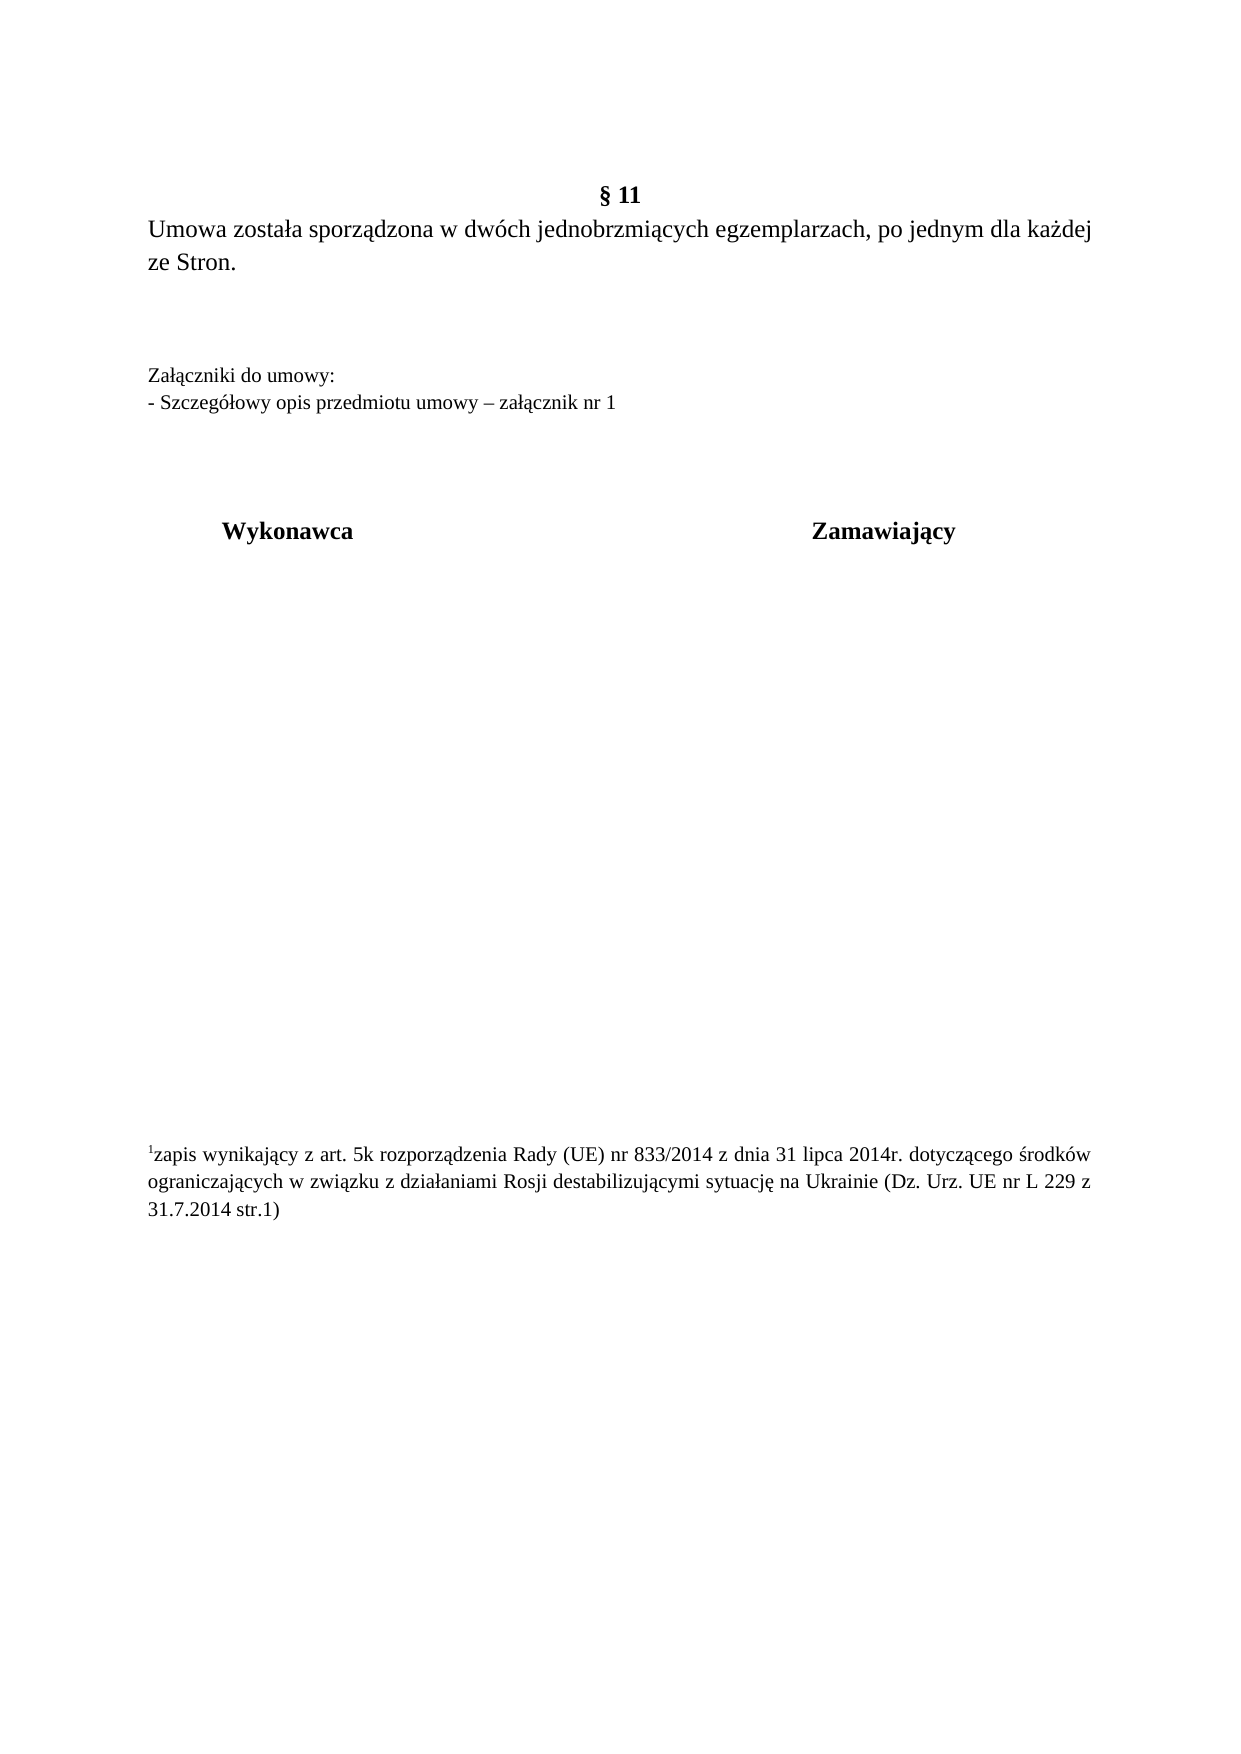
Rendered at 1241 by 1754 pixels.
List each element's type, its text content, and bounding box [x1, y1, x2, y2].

text 1zapis wynikający z art. 5k rozporządzenia Rady (UE) nr 833/2014 z dnia 31 lipca 2014r. dotyczącego środków ograniczających w związku z działaniami Rosji destabilizującymi sytuację na Ukrainie (Dz. Urz. UE nr L 229 z 31.7.2014 str.1) [148, 1142, 1093, 1221]
text Wykonawca Zamawiający [148, 516, 1093, 545]
text - Szczegółowy opis przedmiotu umowy – załącznik nr 1 [148, 390, 1093, 414]
text Umowa została sporządzona w dwóch jednobrzmiących egzemplarzach, po jednym dla każdej ze Stron. [148, 214, 1093, 275]
text § 11 [148, 181, 1093, 209]
text Załączniki do umowy: [148, 362, 1093, 387]
